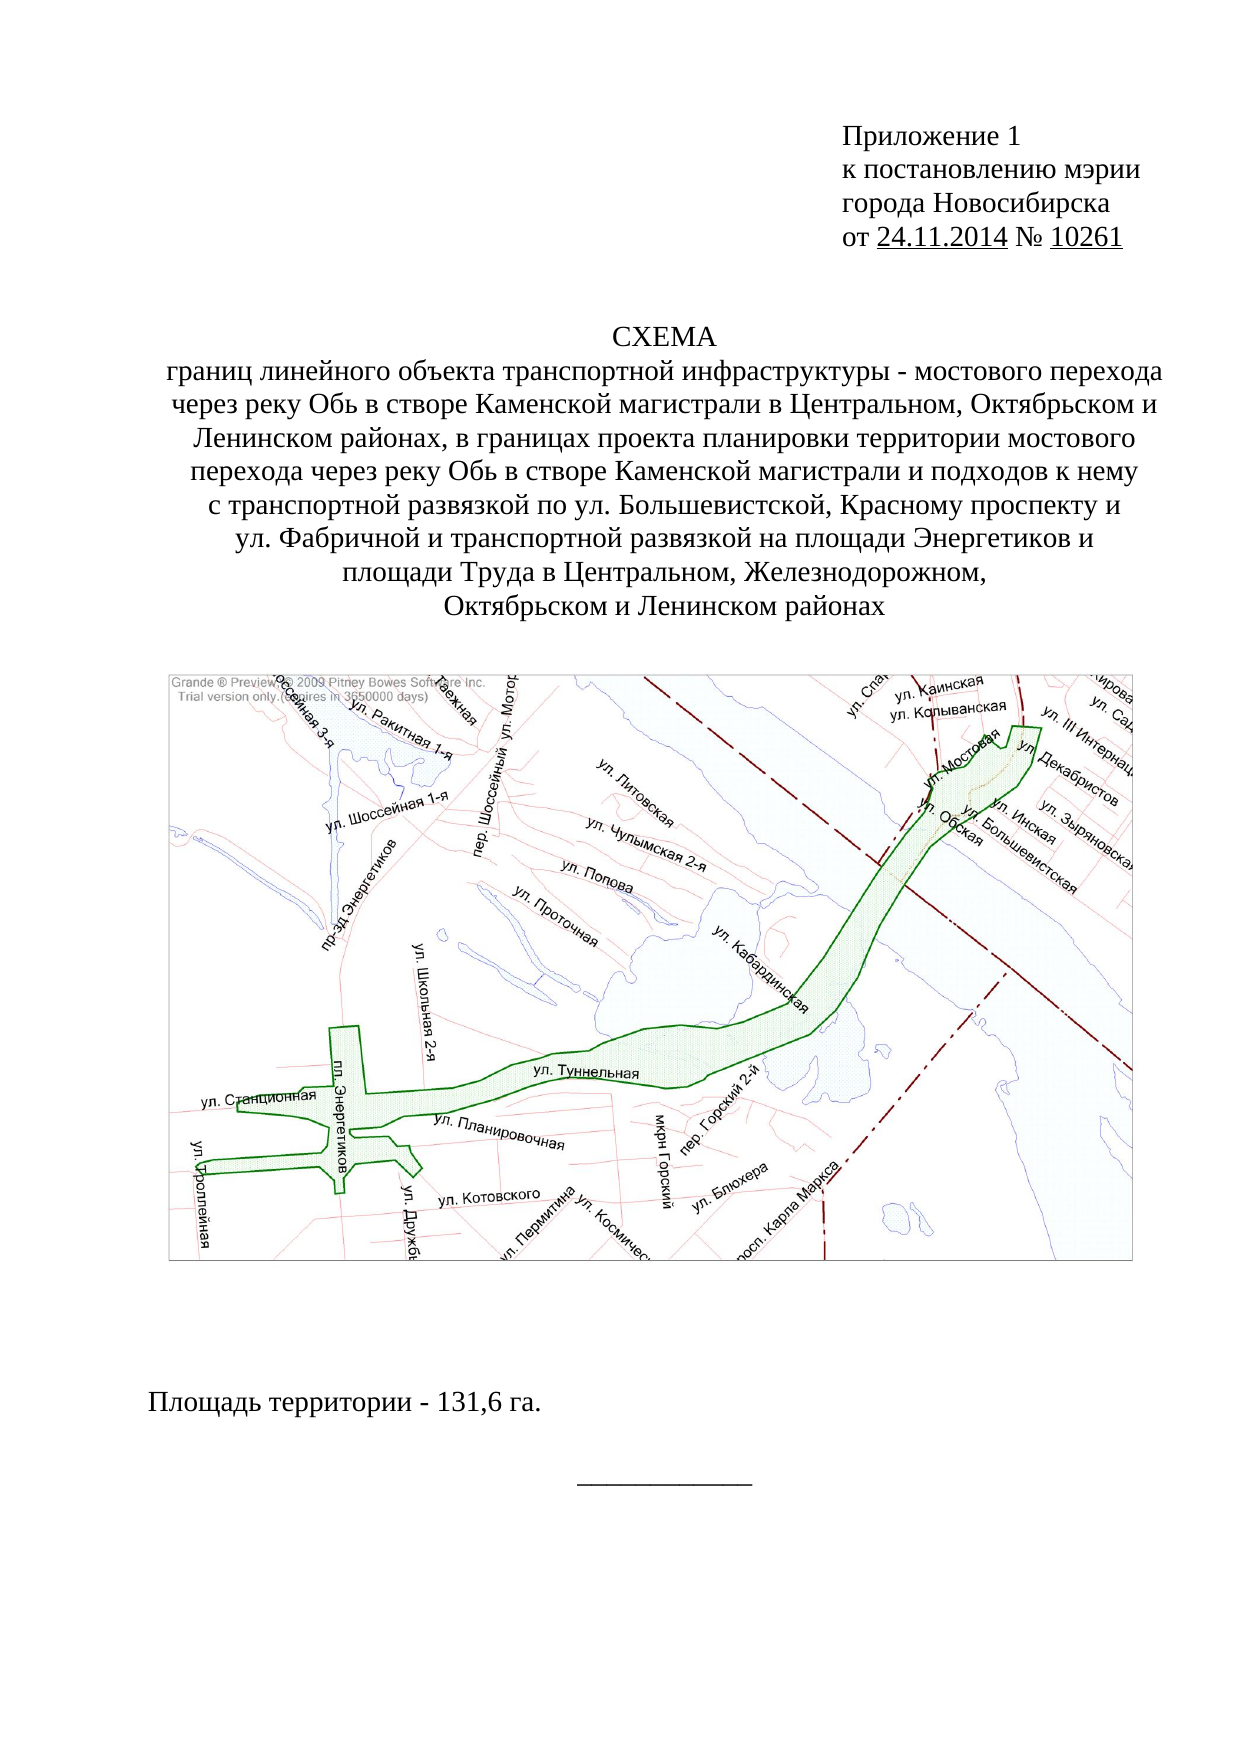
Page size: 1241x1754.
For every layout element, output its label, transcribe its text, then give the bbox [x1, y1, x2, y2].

text Октябрьском и Ленинском районах [148, 588, 1181, 621]
text ____________ [148, 1456, 1181, 1489]
text города Новосибирска [148, 185, 1181, 219]
text к постановлению мэрии [148, 152, 1181, 185]
text от 24.11.2014 № 10261 [148, 219, 1181, 252]
text СХЕМА [148, 319, 1181, 353]
picture [148, 654, 1181, 1385]
text границ линейного объекта транспортной инфраструктуры - мостового перехода через реку Обь в створе Каменской магистрали в Центральном, Октябрьском и Ленинском районах, в границах проекта планировки территории мостового перехода через реку Обь в створе Каменской магистрали и подходов к нему [148, 353, 1181, 487]
text с транспортной развязкой по ул. Большевистской, Красному проспекту и ул. Фабричной и транспортной развязкой на площади Энергетиков и площади Труда в Центральном, Железнодорожном, [148, 487, 1181, 588]
text Приложение 1 [148, 118, 1181, 152]
text Площадь территории - 131,6 га. [148, 1385, 1181, 1418]
